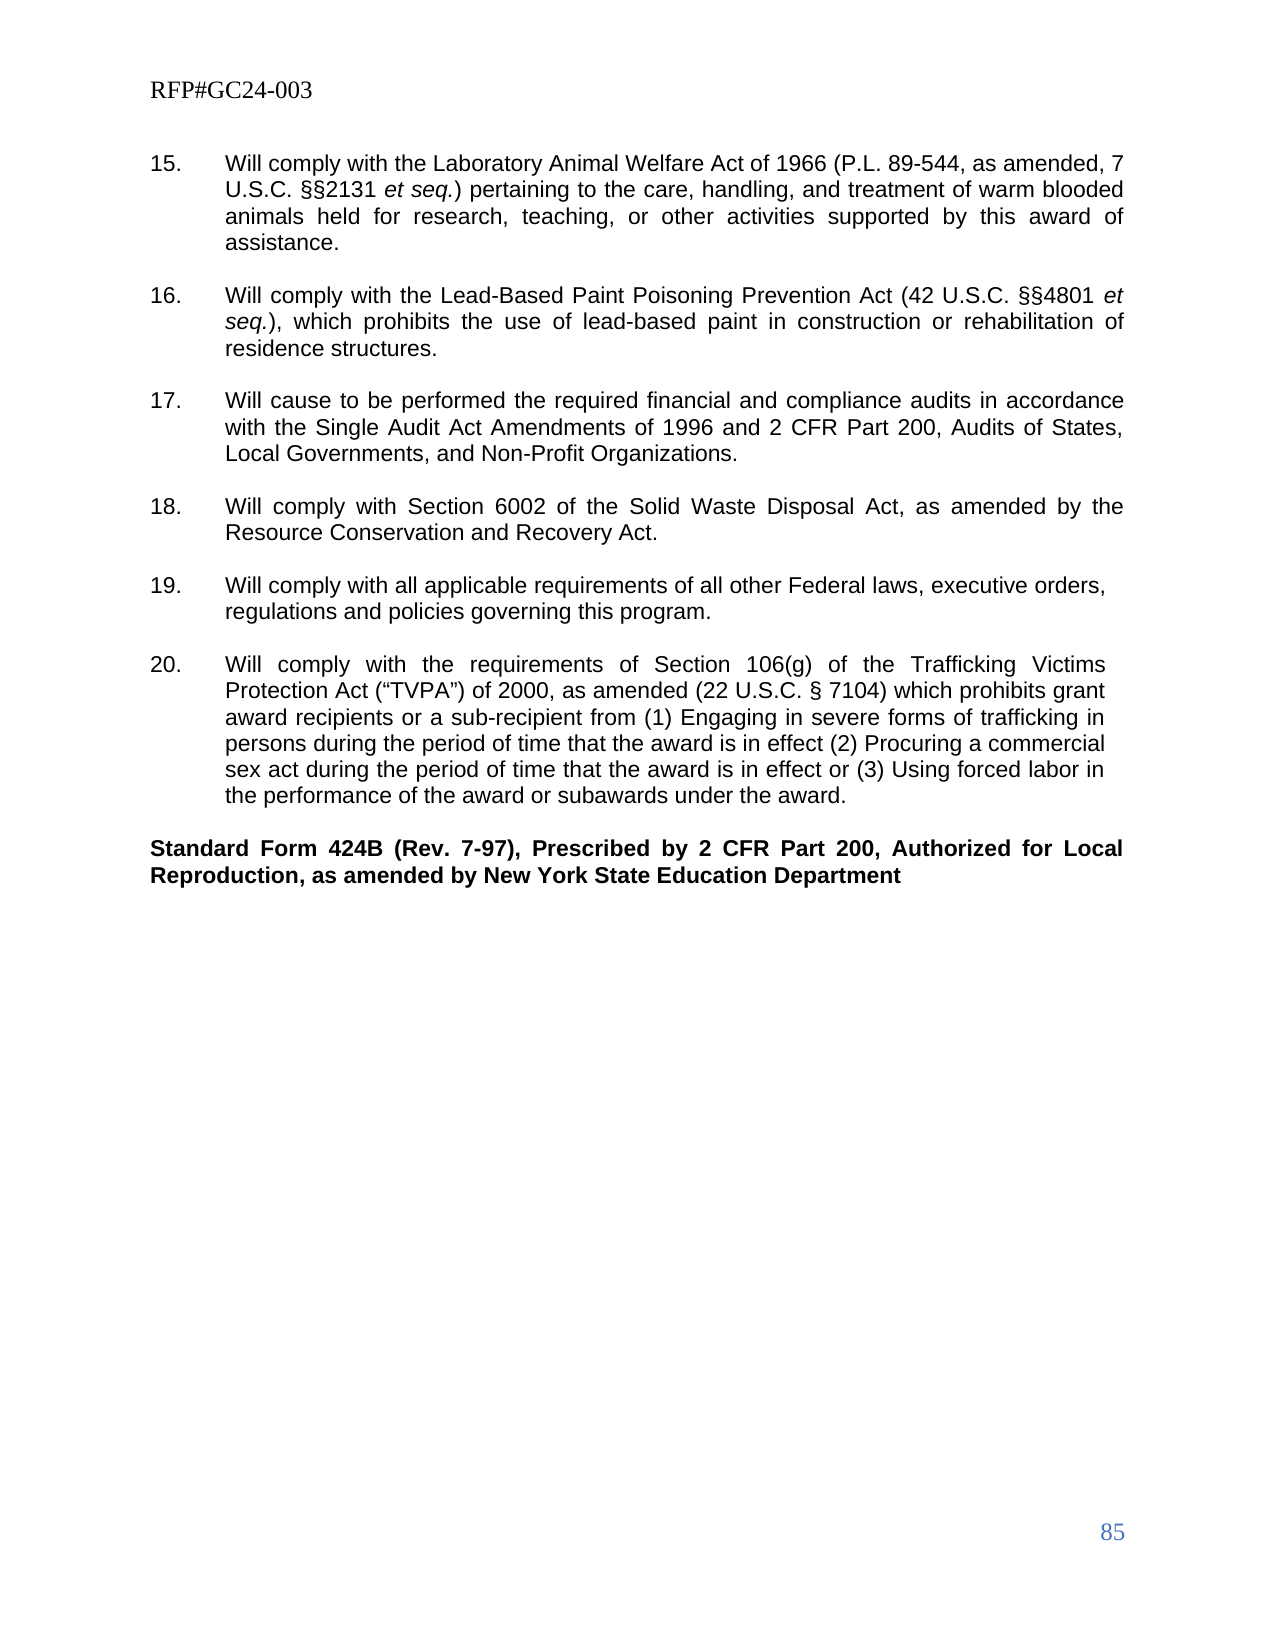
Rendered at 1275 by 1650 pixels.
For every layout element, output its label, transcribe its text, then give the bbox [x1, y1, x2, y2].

list Will comply with Section 6002 of the Solid Waste Disposal Act, as amended by the Resource Conservation and Recovery Act. [150, 493, 1125, 545]
list Will comply with all applicable requirements of all other Federal laws, executive orders, regulations and policies governing this program. [150, 572, 1106, 624]
list Will comply with the Laboratory Animal Welfare Act of 1966 (P.L. 89-544, as amended, 7 U.S.C. §§2131 et seq.) pertaining to the care, handling, and treatment of warm blooded animals held for research, teaching, or other activities supported by this award of assistance. [150, 150, 1125, 255]
list Will comply with the requirements of Section 106(g) of the Trafficking Victims Protection Act (“TVPA”) of 2000, as amended (22 U.S.C. § 7104) which prohibits grant award recipients or a sub-recipient from (1) Engaging in severe forms of trafficking in persons during the period of time that the award is in effect (2) Procuring a commercial sex act during the period of time that the award is in effect or (3) Using forced labor in the performance of the award or subawards under the award. [150, 651, 1106, 809]
list Will cause to be performed the required financial and compliance audits in accordance with the Single Audit Act Amendments of 1996 and 2 CFR Part 200, Audits of States, Local Governments, and Non-Profit Organizations. [150, 387, 1125, 466]
text Standard Form 424B (Rev. 7-97), Prescribed by 2 CFR Part 200, Authorized for Local Reproduction, as amended by New York State Education Department [150, 835, 1125, 888]
list Will comply with the Lead-Based Paint Poisoning Prevention Act (42 U.S.C. §§4801 et seq.), which prohibits the use of lead-based paint in construction or rehabilitation of residence structures. [150, 282, 1125, 361]
